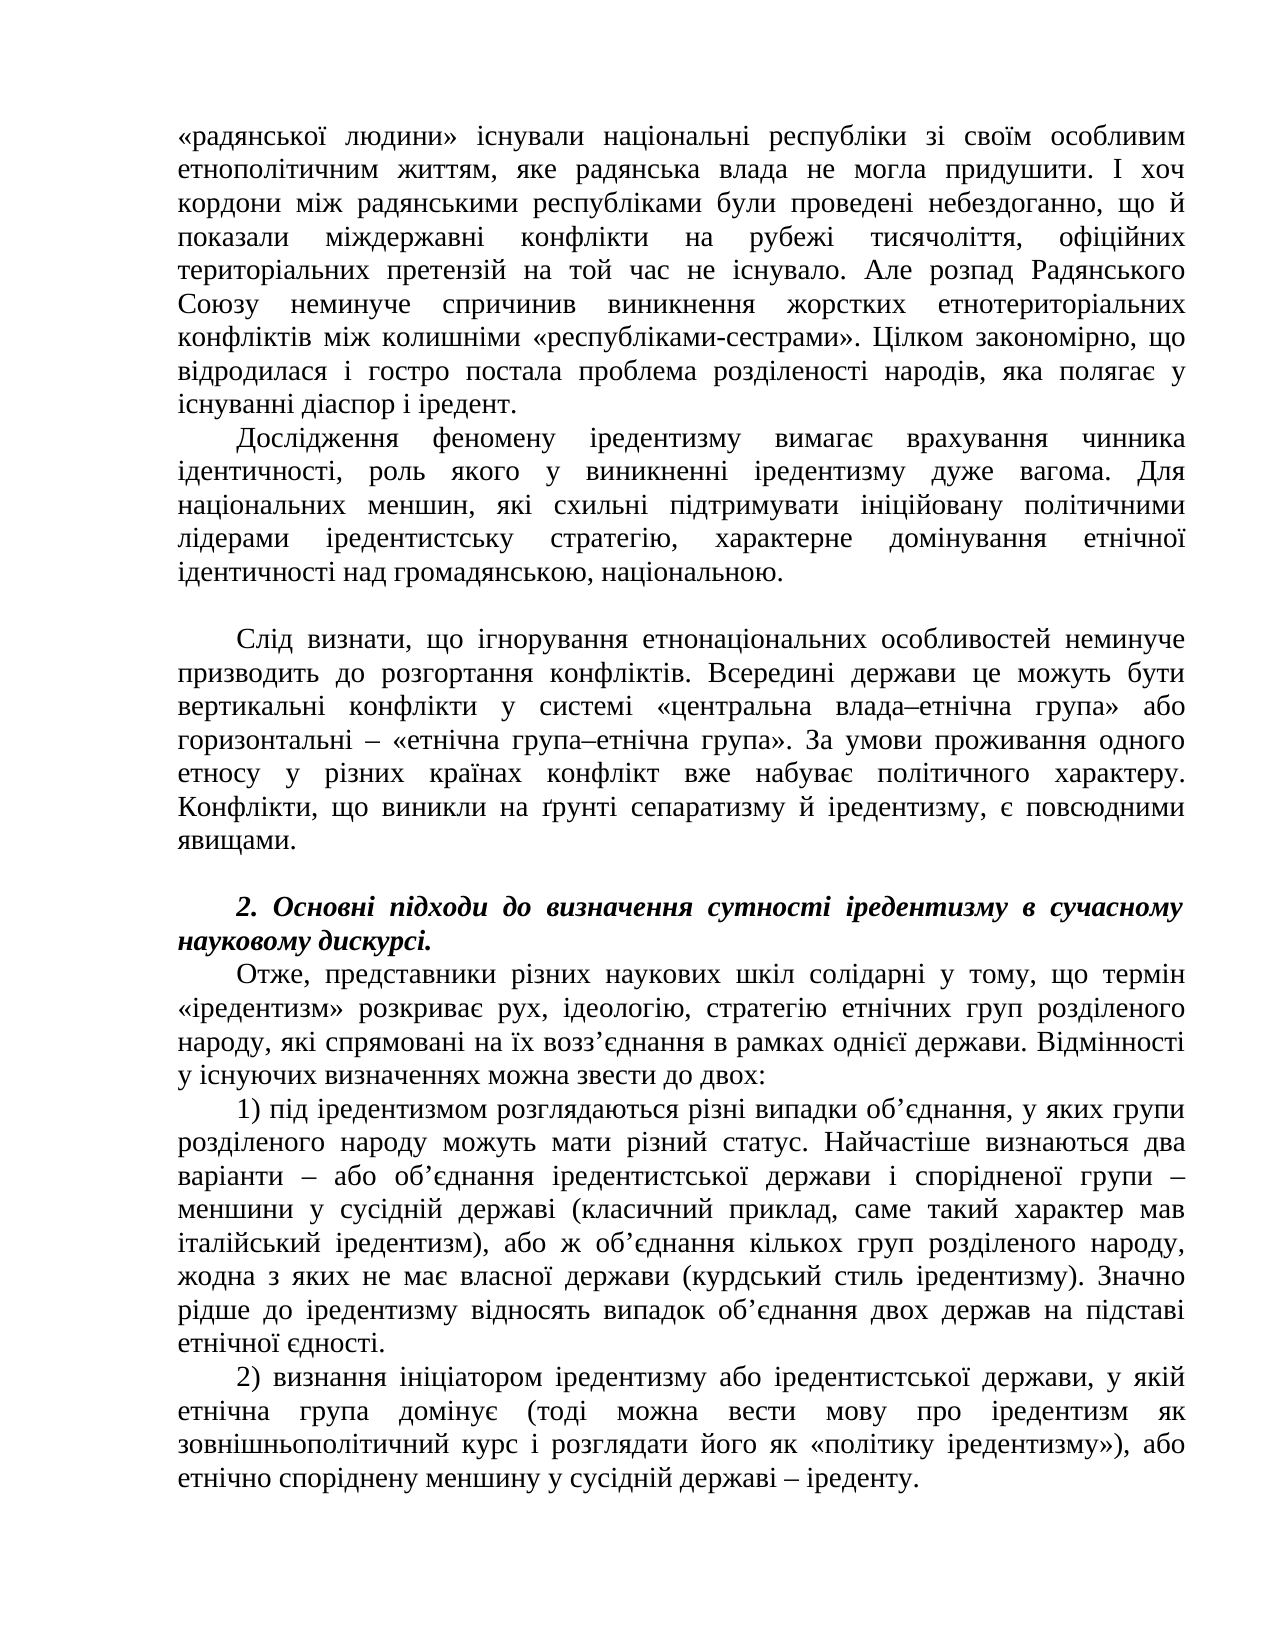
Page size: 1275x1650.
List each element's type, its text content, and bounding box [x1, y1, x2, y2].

text Слід визнати, що ігнорування етнонаціональних особливостей неминуче призводить до розгортання конфліктів. Всередині держави це можуть бути вертикальні конфлікти у системі «центральна влада–етнічна група» або горизонтальні – «етнічна група–етнічна група». За умови проживання одного етносу у різних країнах конфлікт вже набуває політичного характеру. Конфлікти, що виникли на ґрунті сепаратизму й іредентизму, є повсюдними явищами. [177, 621, 1186, 856]
text 2. Основні підходи до визначення сутності іредентизму в сучасному науковому дискурсі. [177, 889, 1186, 957]
text Дослідження феномену іредентизму вимагає врахування чинника ідентичності, роль якого у виникненні іредентизму дуже вагома. Для національних меншин, які схильні підтримувати ініційовану політичними лідерами іредентистську стратегію, характерне домінування етнічної ідентичності над громадянською, національною. [177, 420, 1186, 588]
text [177, 118, 1186, 420]
text 2) визнання ініціатором іредентизму або іредентистської держави, у якій етнічна група домінує (тоді можна вести мову про іредентизм як зовнішньополітичний курс і розглядати його як «політику іредентизму»), або етнічно споріднену меншину у сусідній державі – іреденту. [177, 1359, 1186, 1493]
text 1) під іредентизмом розглядаються різні випадки об’єднання, у яких групи розділеного народу можуть мати різний статус. Найчастіше визнаються два варіанти – або об’єднання іредентистської держави і спорідненої групи – меншини у сусідній державі (класичний приклад, саме такий характер мав італійський іредентизм), або ж об’єднання кількох груп розділеного народу, жодна з яких не має власної держави (курдський стиль іредентизму). Значно рідше до іредентизму відносять випадок об’єднання двох держав на підставі етнічної єдності. [177, 1091, 1186, 1359]
text Отже, представники різних наукових шкіл солідарні у тому, що термін «іредентизм» розкриває рух, ідеологію, стратегію етнічних груп розділеного народу, які спрямовані на їх возз’єднання в рамках однієї держави. Відмінності у існуючих визначеннях можна звести до двох: [177, 957, 1186, 1091]
